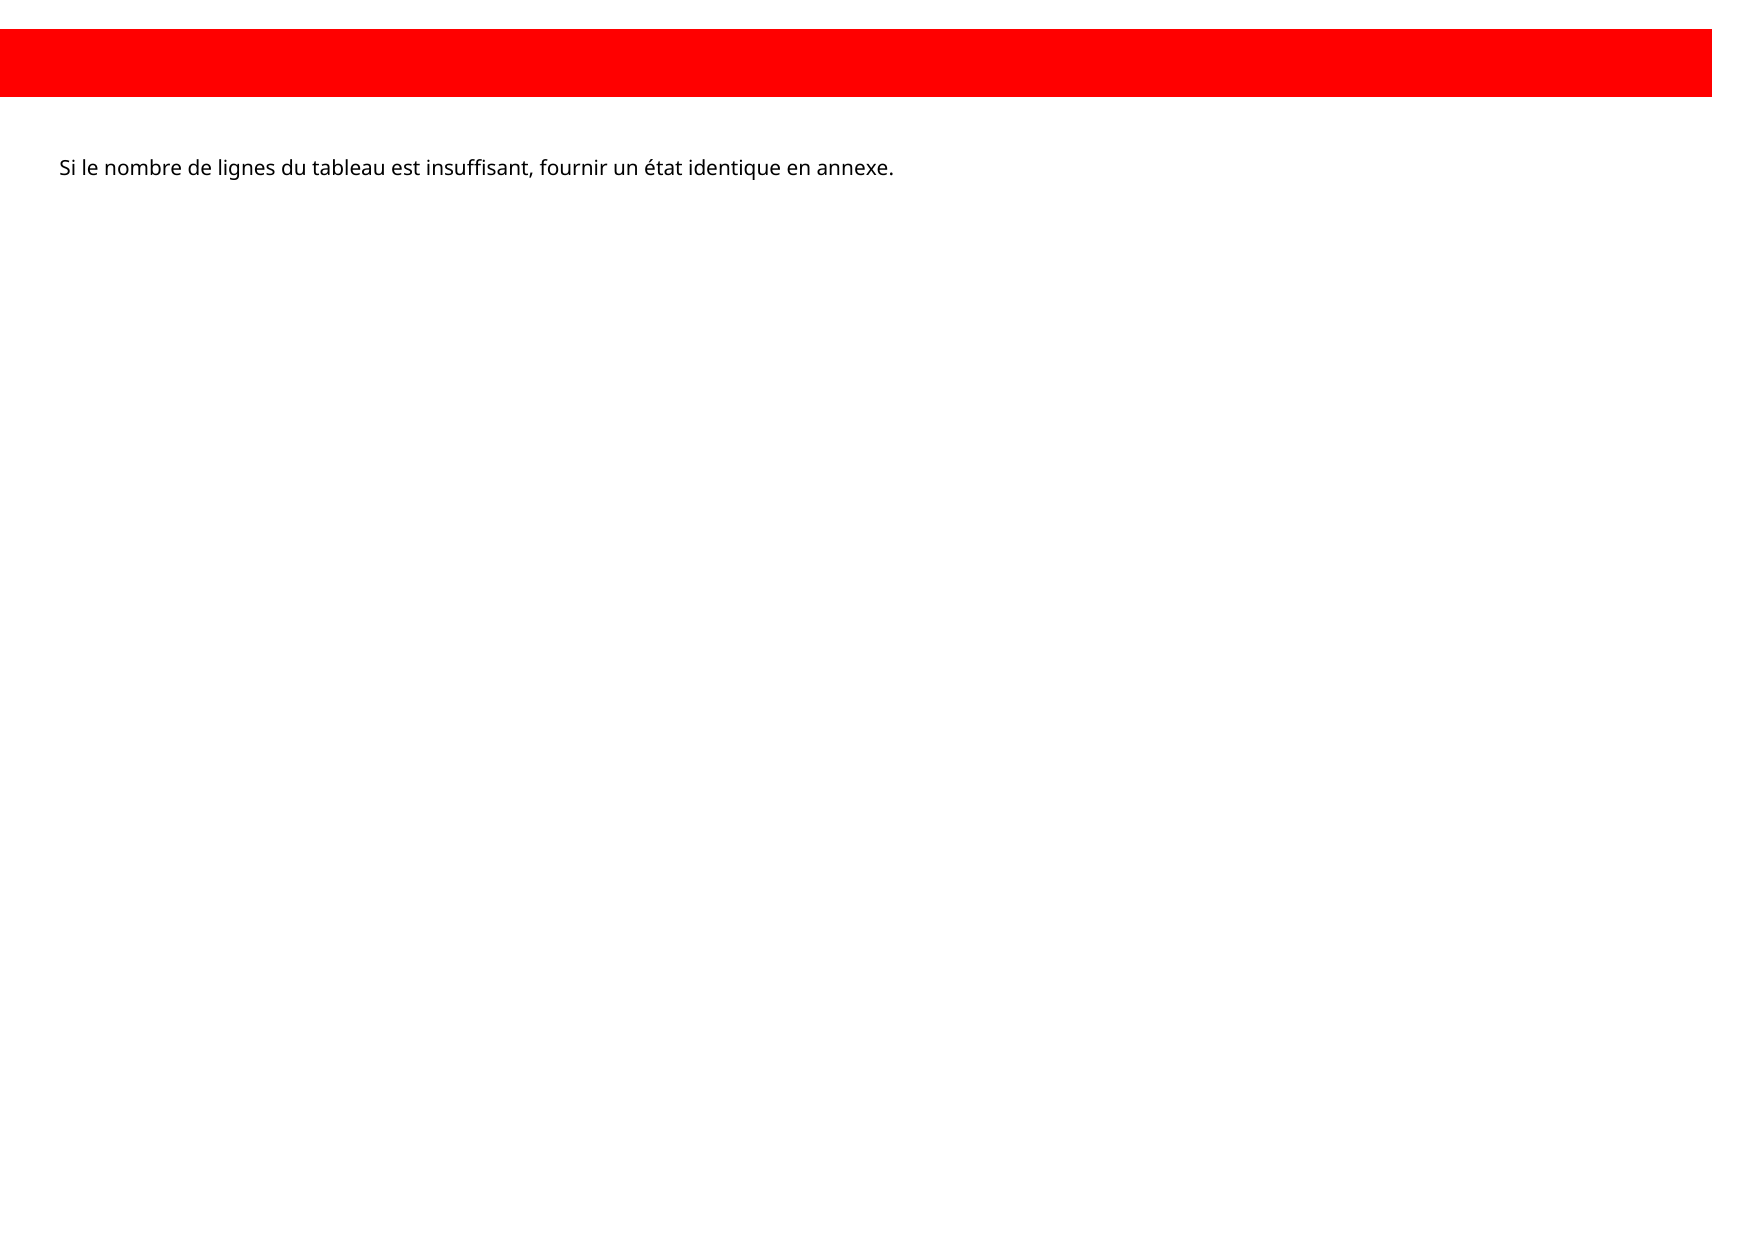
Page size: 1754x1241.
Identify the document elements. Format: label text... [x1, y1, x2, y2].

text Si le nombre de lignes du tableau est insuffisant, fournir un état identique en annexe. [59, 153, 1695, 182]
